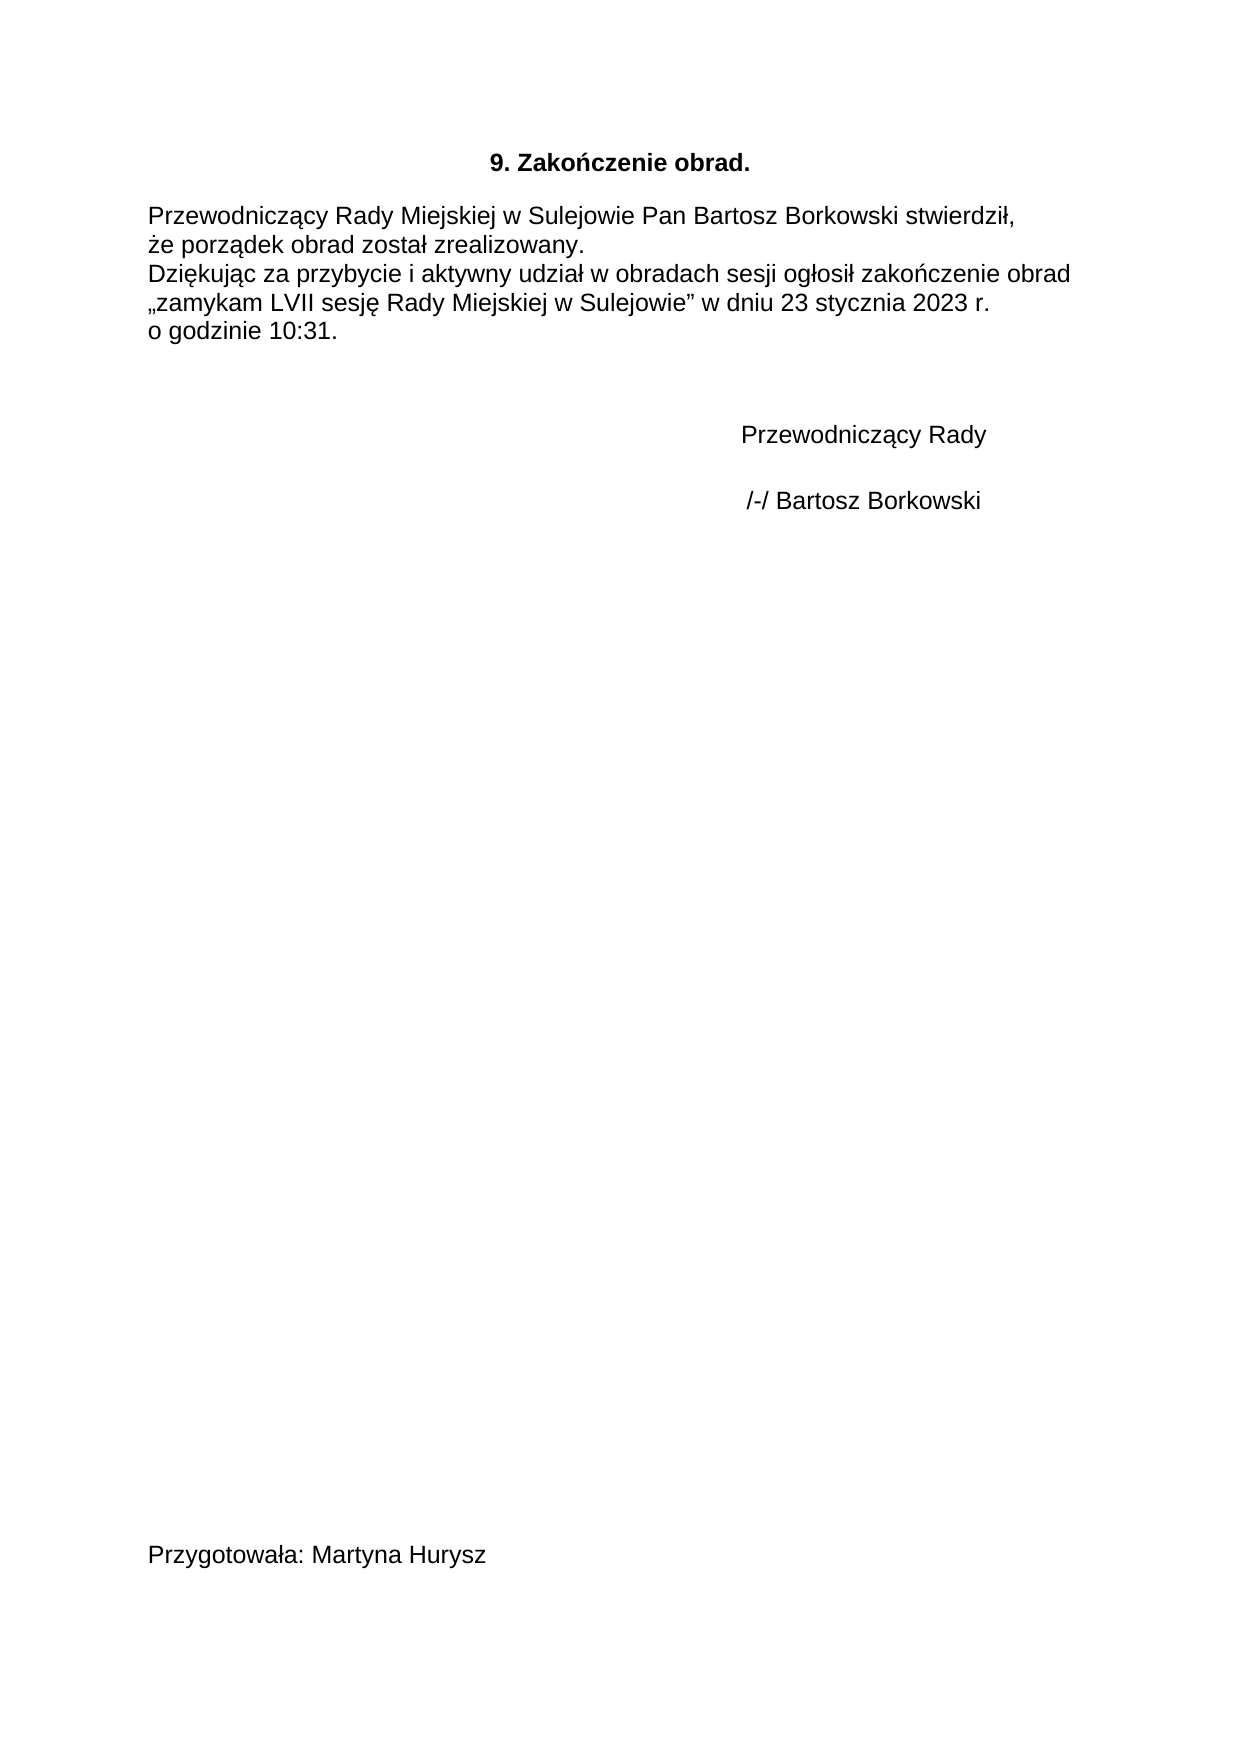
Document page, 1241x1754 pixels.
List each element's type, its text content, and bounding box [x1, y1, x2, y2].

text Przygotowała: Martyna Hurysz [148, 1540, 1093, 1569]
text Dziękując za przybycie i aktywny udział w obradach sesji ogłosił zakończenie obrad „zamykam LVII sesję Rady Miejskiej w Sulejowie” w dniu 23 stycznia 2023 r. o godzinie 10:31. [148, 259, 1093, 345]
text Przewodniczący Rady [148, 420, 1093, 449]
text /-/ Bartosz Borkowski [148, 486, 1093, 515]
text 9. Zakończenie obrad. [148, 148, 1093, 176]
text Przewodniczący Rady Miejskiej w Sulejowie Pan Bartosz Borkowski stwierdził, że porządek obrad został zrealizowany. [148, 201, 1093, 259]
